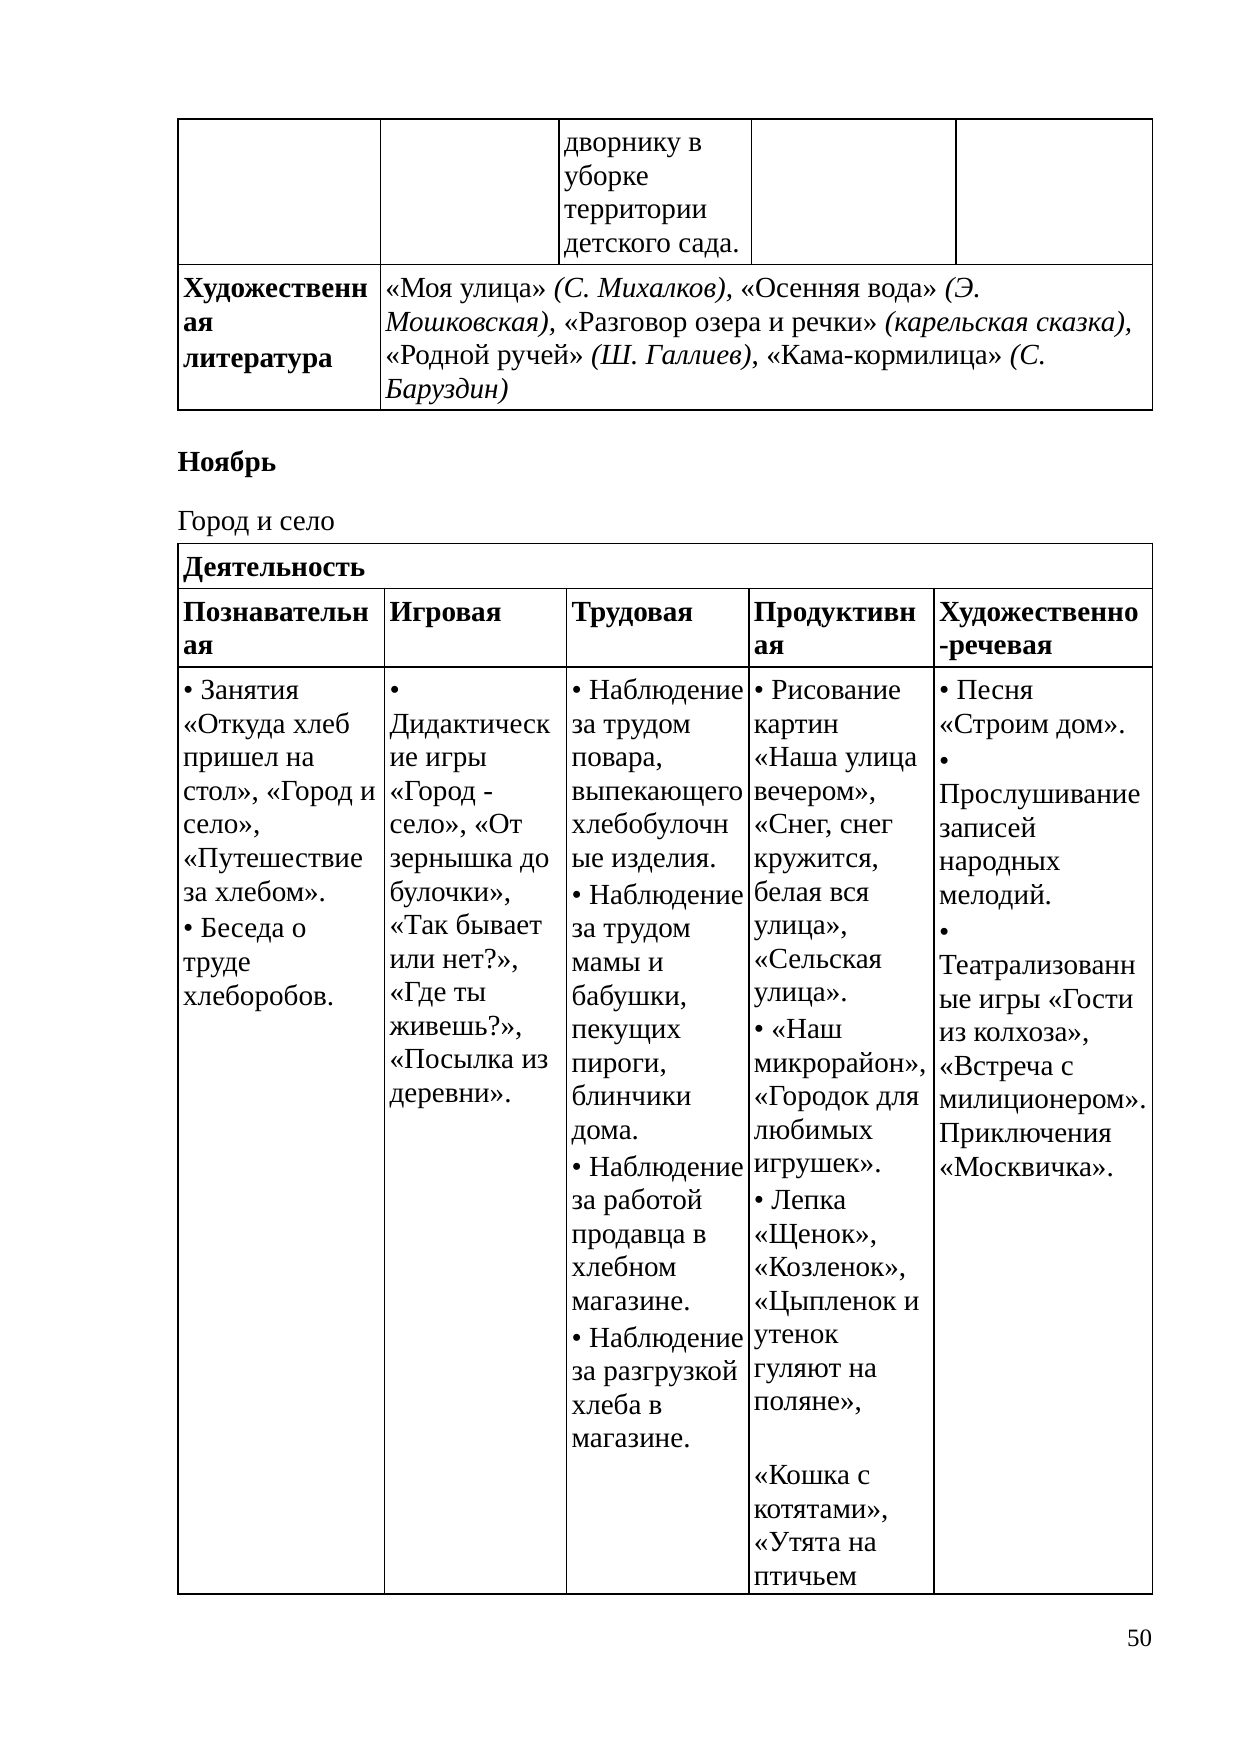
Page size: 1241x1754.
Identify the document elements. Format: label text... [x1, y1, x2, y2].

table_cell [752, 120, 955, 264]
table_cell «Моя улица» (С. Михалков), «Осенняя вода» (Э. Мошковская), «Разговор озера и речки» (карельская сказка), «Родной ручей» (Ш. Галлиев), «Кама-кормилица» (С. Баруздин) [381, 265, 1152, 409]
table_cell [957, 120, 1152, 264]
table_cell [560, 120, 751, 264]
text Ноябрь [177, 444, 1152, 478]
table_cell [750, 668, 933, 1593]
table_cell Художественная литература [179, 265, 380, 409]
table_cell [567, 668, 748, 1593]
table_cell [179, 120, 380, 264]
table_header Деятельность [179, 544, 1152, 587]
table_cell Продуктивная [750, 589, 933, 666]
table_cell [179, 668, 384, 1593]
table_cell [935, 668, 1152, 1593]
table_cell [381, 120, 558, 264]
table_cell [385, 668, 566, 1593]
table_cell Познавательная [179, 589, 384, 666]
table_cell Трудовая [567, 589, 748, 666]
table_cell Художественно-речевая [935, 589, 1152, 666]
subtitle Город и село [177, 503, 1152, 536]
table_cell Игровая [385, 589, 566, 666]
